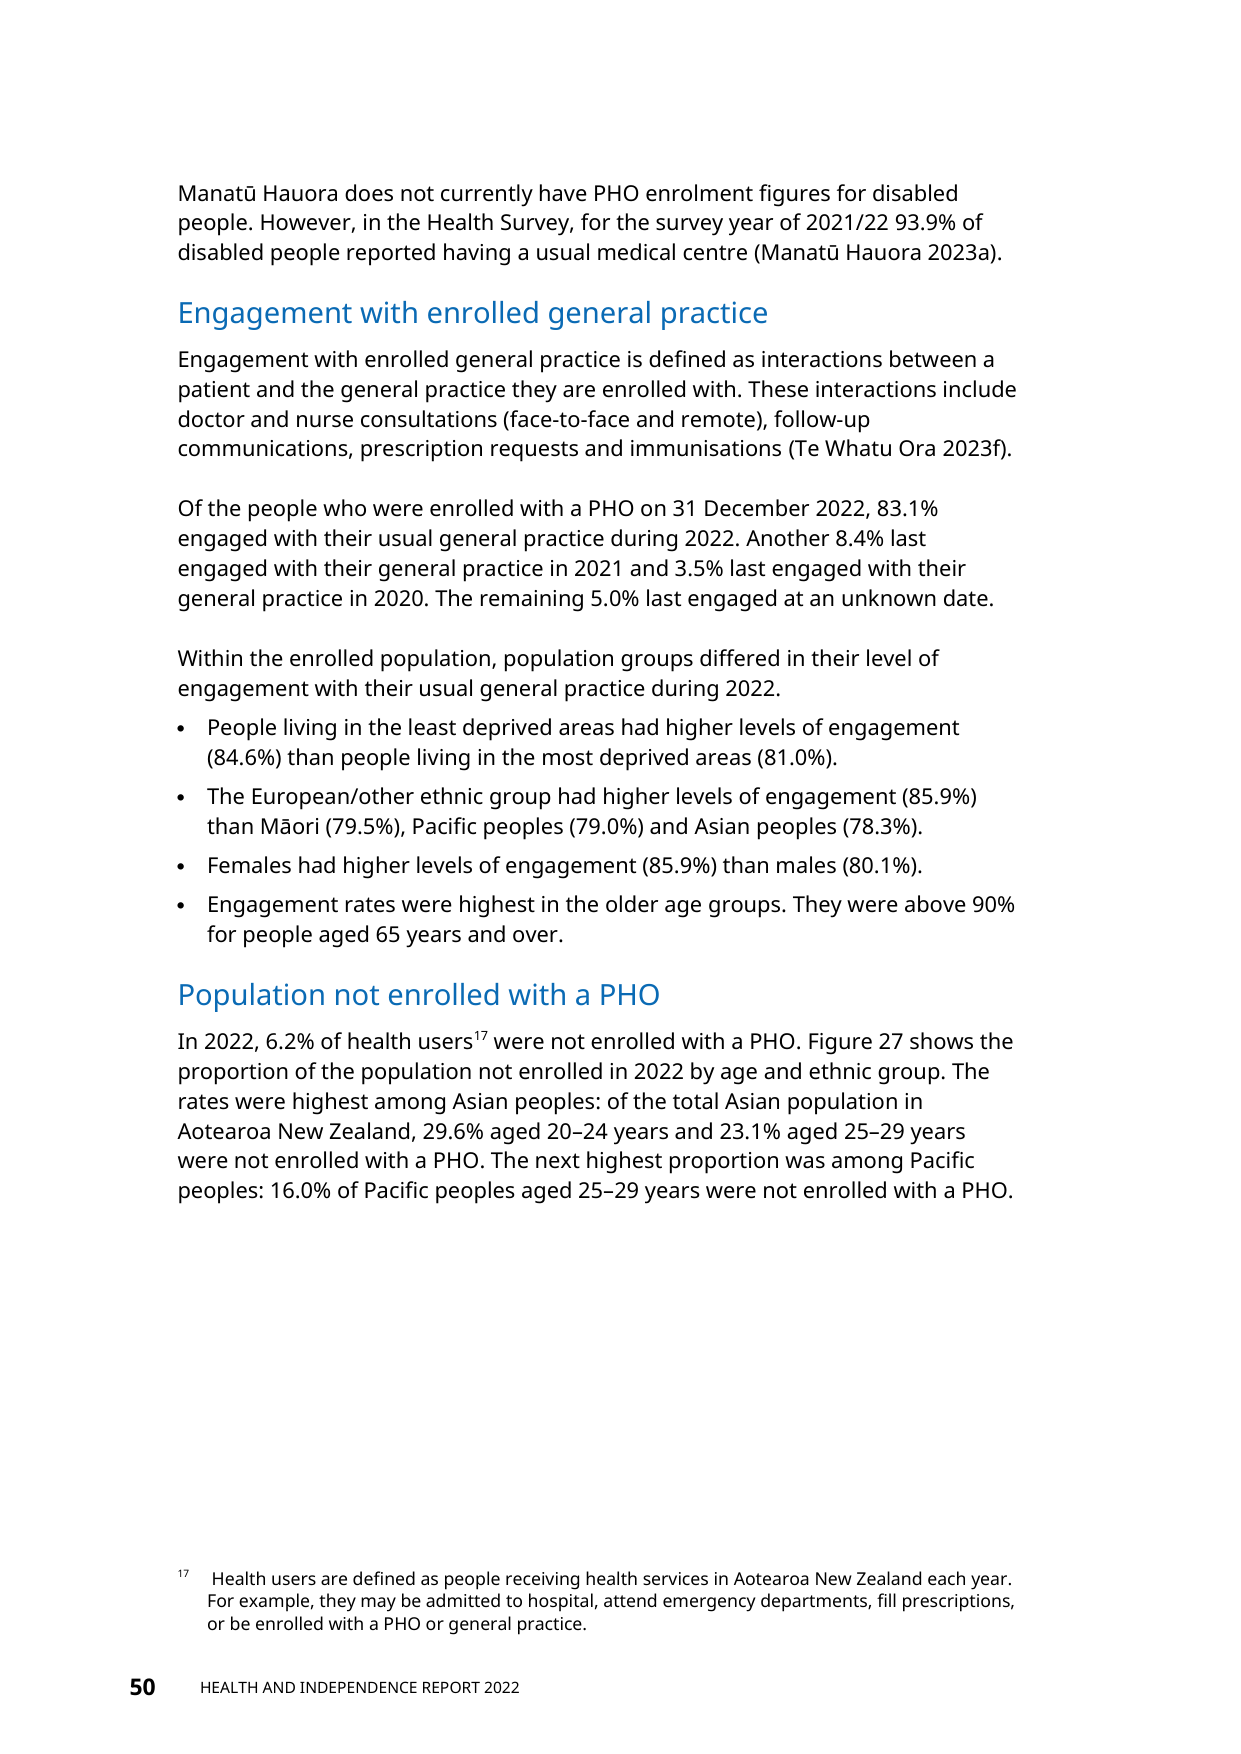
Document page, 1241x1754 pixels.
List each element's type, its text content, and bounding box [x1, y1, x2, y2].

subtitle Engagement with enrolled general practice [177, 292, 1019, 332]
text Within the enrolled population, population groups differed in their level of engagement with their usual general practice during 2022. [177, 643, 1019, 703]
text The European/other ethnic group had higher levels of engagement (85.9%) than Māori (79.5%), Pacific peoples (79.0%) and Asian peoples (78.3%). [177, 781, 1019, 841]
text Of the people who were enrolled with a PHO on 31 December 2022, 83.1% engaged with their usual general practice during 2022. Another 8.4% last engaged with their general practice in 2021 and 3.5% last engaged with their general practice in 2020. The remaining 5.0% last engaged at an unknown date. [177, 493, 1019, 614]
text Engagement with enrolled general practice is defined as interactions between a patient and the general practice they are enrolled with. These interactions include doctor and nurse consultations (face-to-face and remote), follow-up communications, prescription requests and immunisations (Te Whatu Ora 2023f). [177, 344, 1019, 463]
text In 2022, 6.2% of health users were not enrolled with a PHO. Figure 27 shows the proportion of the population not enrolled in 2022 by age and ethnic group. The rates were highest among Asian peoples: of the total Asian population in Aotearoa New Zealand, 29.6% aged 20–24 years and 23.1% aged 25–29 years were not enrolled with a PHO. The next highest proportion was among Pacific peoples: 16.0% of Pacific peoples aged 25–29 years were not enrolled with a PHO. [177, 1026, 1019, 1205]
text Engagement rates were highest in the older age groups. They were above 90% for people aged 65 years and over. [177, 889, 1019, 949]
text Females had higher levels of engagement (85.9%) than males (80.1%). [177, 850, 1019, 880]
text People living in the least deprived areas had higher levels of engagement (84.6%) than people living in the most deprived areas (81.0%). [177, 712, 1019, 772]
text Manatū Hauora does not currently have PHO enrolment figures for disabled people. However, in the Health Survey, for the survey year of 2021/22 93.9% of disabled people reported having a usual medical centre (Manatū Hauora 2023a). [177, 177, 1019, 267]
subtitle Population not enrolled with a PHO [177, 974, 1019, 1014]
